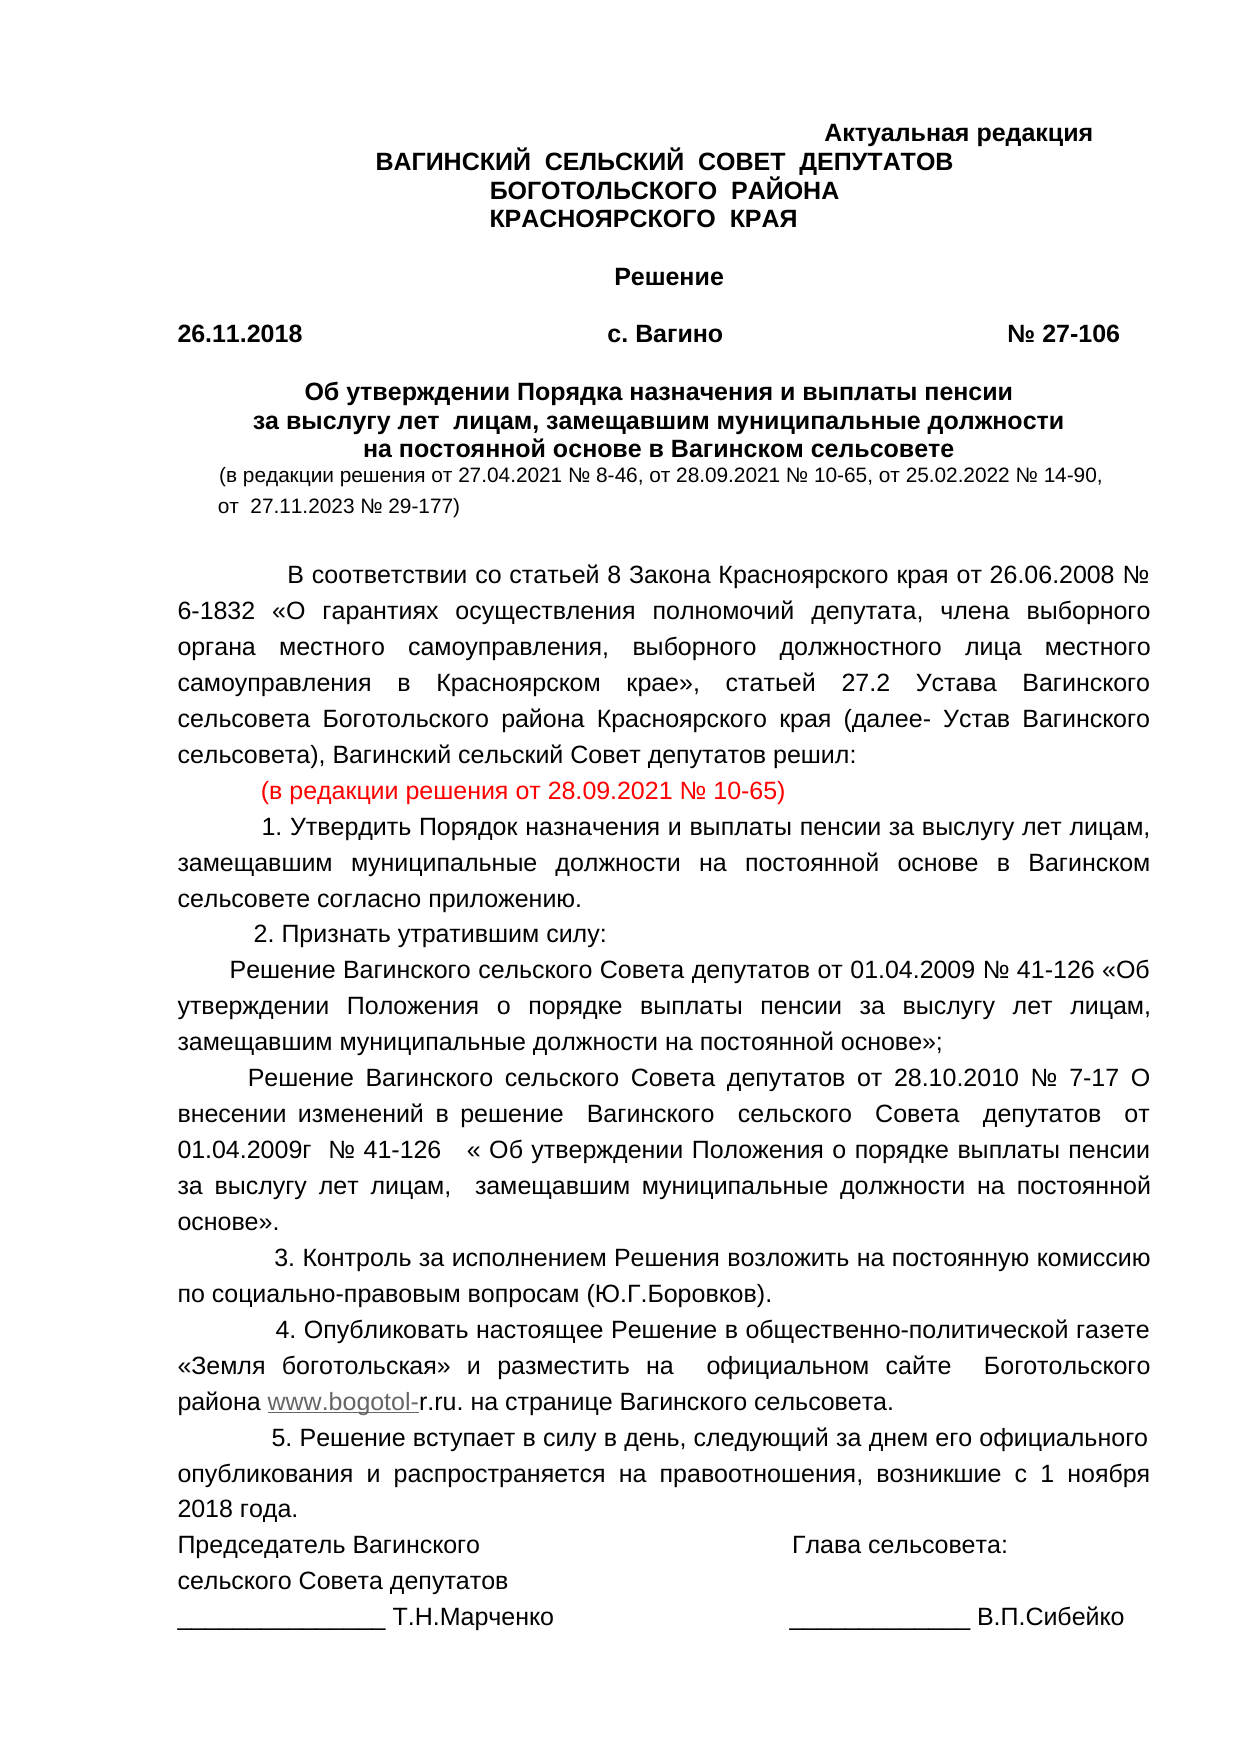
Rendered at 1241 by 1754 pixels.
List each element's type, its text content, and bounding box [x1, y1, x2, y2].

text 2. Признать утратившим силу: [177, 919, 1152, 948]
text 1. Утвердить Порядок назначения и выплаты пенсии за выслугу лет лицам, замещавшим муниципальные должности на постоянной основе в Вагинском сельсовете согласно приложению. [177, 812, 1152, 912]
text 4. Опубликовать настоящее Решение в общественно-политической газете «Земля боготольская» и разместить на официальном сайте Боготольского района www.bogotol-r.ru. на странице Вагинского сельсовета. [177, 1315, 1152, 1415]
text 26.11.2018 с. Вагино № 27-106 [177, 319, 1152, 348]
text 3. Контроль за исполнением Решения возложить на постоянную комиссию по социально-правовым вопросам (Ю.Г.Боровков). [177, 1243, 1152, 1308]
text Решение Вагинского сельского Совета депутатов от 28.10.2010 № 7-17 О внесении изменений в решение Вагинского сельского Совета депутатов от 01.04.2009г № 41-126 « Об утверждении Положения о порядке выплаты пенсии за выслугу лет лицам, замещавшим муниципальные должности на постоянной основе». [177, 1063, 1152, 1236]
table_header Об утверждении Порядка назначения и выплаты пенсии за выслугу лет лицам, замещавшим муниципальные должности на постоянной основе в Вагинском сельсовете [166, 377, 1152, 463]
text БОГОТОЛЬСКОГО РАЙОНА [177, 176, 1152, 204]
text сельского Совета депутатов [177, 1566, 1152, 1595]
text 5. Решение вступает в силу в день, следующий за днем его официального опубликования и распространяется на правоотношения, возникшие с 1 ноября 2018 года. [177, 1423, 1152, 1523]
text от 27.11.2023 № 29-177) [177, 494, 1152, 518]
text ВАГИНСКИЙ СЕЛЬСКИЙ СОВЕТ ДЕПУТАТОВ [177, 147, 1152, 176]
text В соответствии со статьей 8 Закона Красноярского края от 26.06.2008 № 6-1832 «О гарантиях осуществления полномочий депутата, члена выборного органа местного самоуправления, выборного должностного лица местного самоуправления в Красноярском крае», статьей 27.2 Устава Вагинского сельсовета Боготольского района Красноярского края (далее- Устав Вагинского сельсовета), Вагинский сельский Совет депутатов решил: [177, 560, 1152, 768]
text _______________ Т.Н.Марченко _____________ В.П.Сибейко [177, 1602, 1152, 1631]
text (в редакции решения от 27.04.2021 № 8-46, от 28.09.2021 № 10-65, от 25.02.2022 № 14-90, [177, 463, 1152, 487]
text Актуальная редакция [177, 118, 1152, 147]
text КРАСНОЯРСКОГО КРАЯ [177, 204, 1152, 233]
text Решение Вагинского сельского Совета депутатов от 01.04.2009 № 41-126 «Об утверждении Положения о порядке выплаты пенсии за выслугу лет лицам, замещавшим муниципальные должности на постоянной основе»; [177, 955, 1152, 1056]
text Председатель Вагинского Глава сельсовета: [177, 1530, 1152, 1559]
text Решение [177, 262, 1152, 291]
text (в редакции решения от 28.09.2021 № 10-65) [177, 776, 1152, 804]
